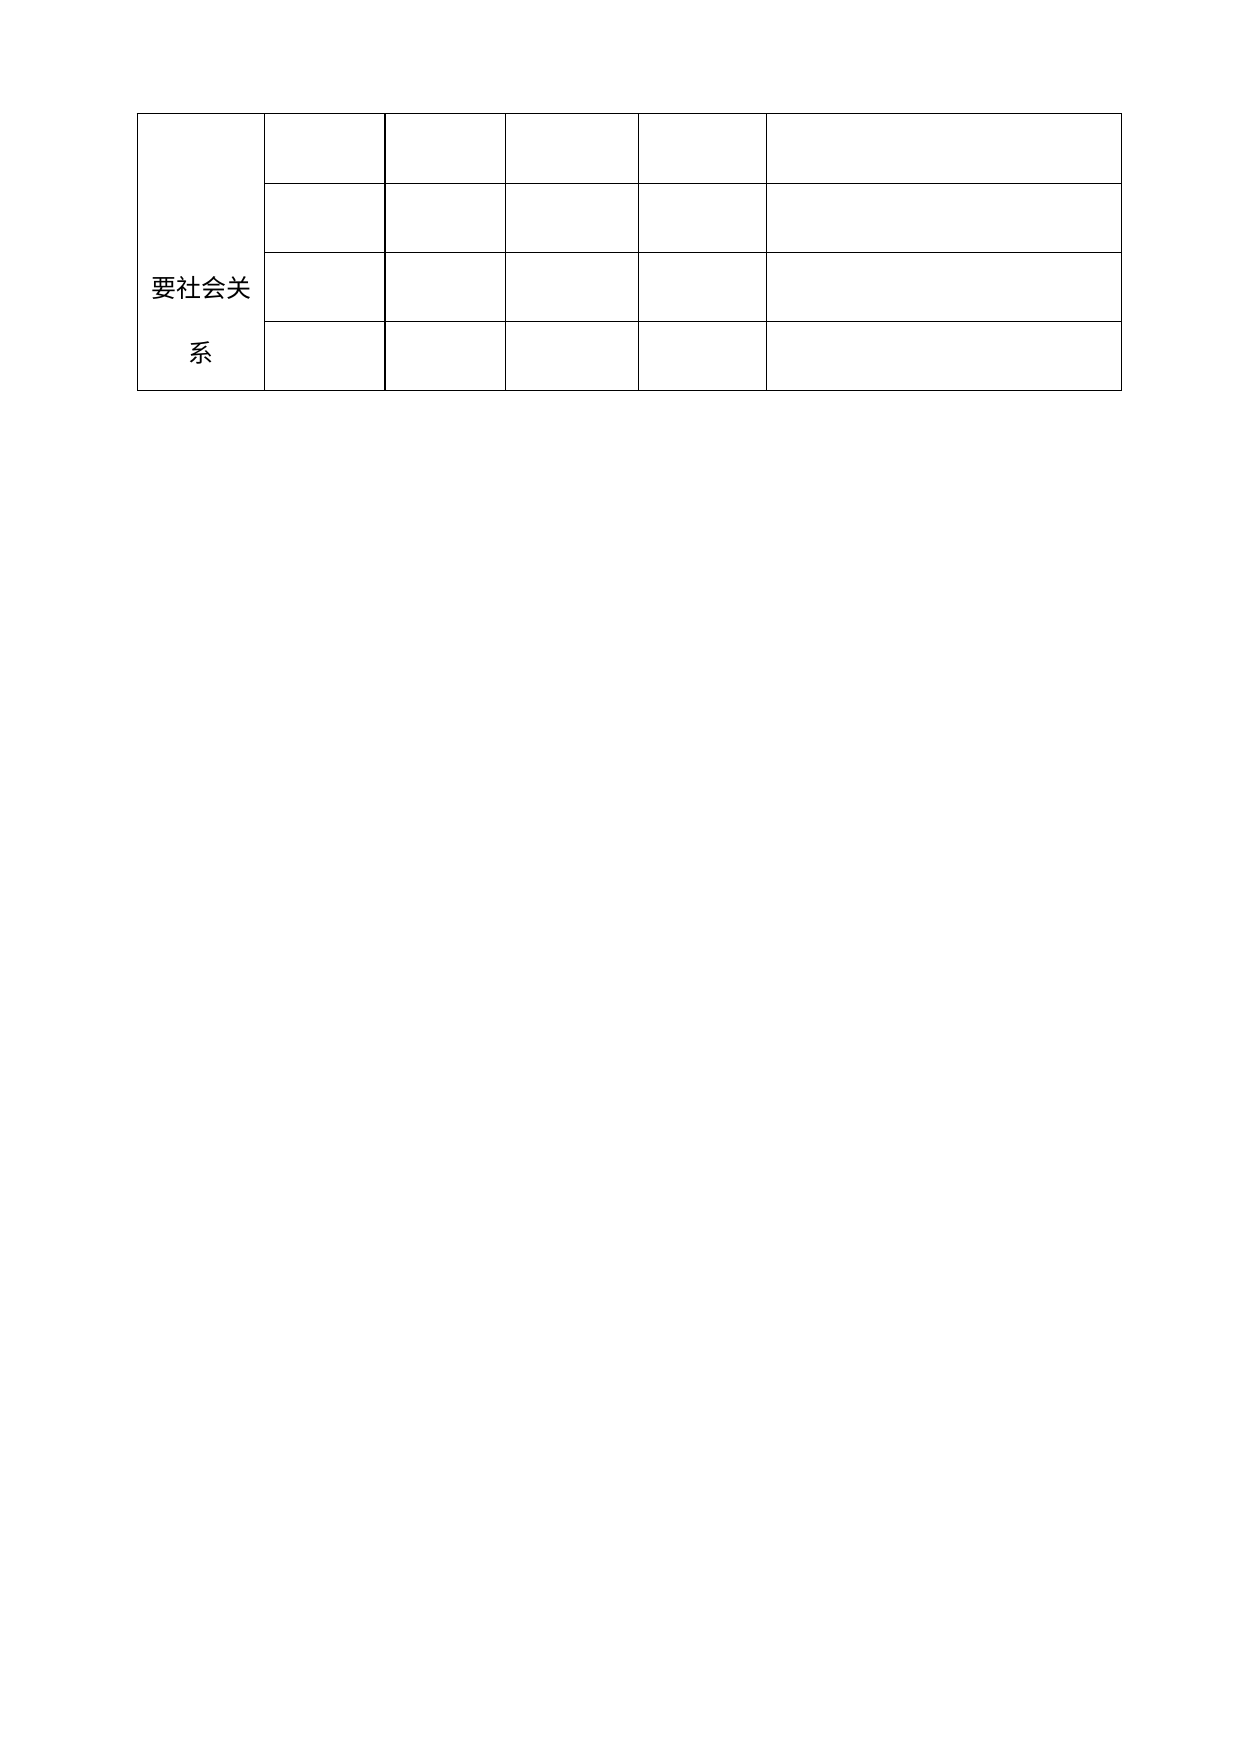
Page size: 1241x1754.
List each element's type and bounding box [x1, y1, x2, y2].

table_cell [506, 253, 638, 321]
table_cell [767, 322, 1121, 390]
table_cell [639, 184, 766, 252]
table_cell [506, 322, 638, 390]
table_cell [639, 114, 766, 182]
table_cell [767, 253, 1121, 321]
table_cell [639, 322, 766, 390]
table_cell [767, 184, 1121, 252]
table_cell [506, 184, 638, 252]
table_cell [386, 184, 505, 252]
table_cell [506, 114, 638, 182]
table_cell [265, 322, 384, 390]
table_cell [265, 184, 384, 252]
table_cell [386, 253, 505, 321]
table_cell [767, 114, 1121, 182]
table_cell [639, 253, 766, 321]
table_cell [265, 253, 384, 321]
table_cell [265, 114, 384, 182]
table_cell [386, 114, 505, 182]
table_cell [386, 322, 505, 390]
